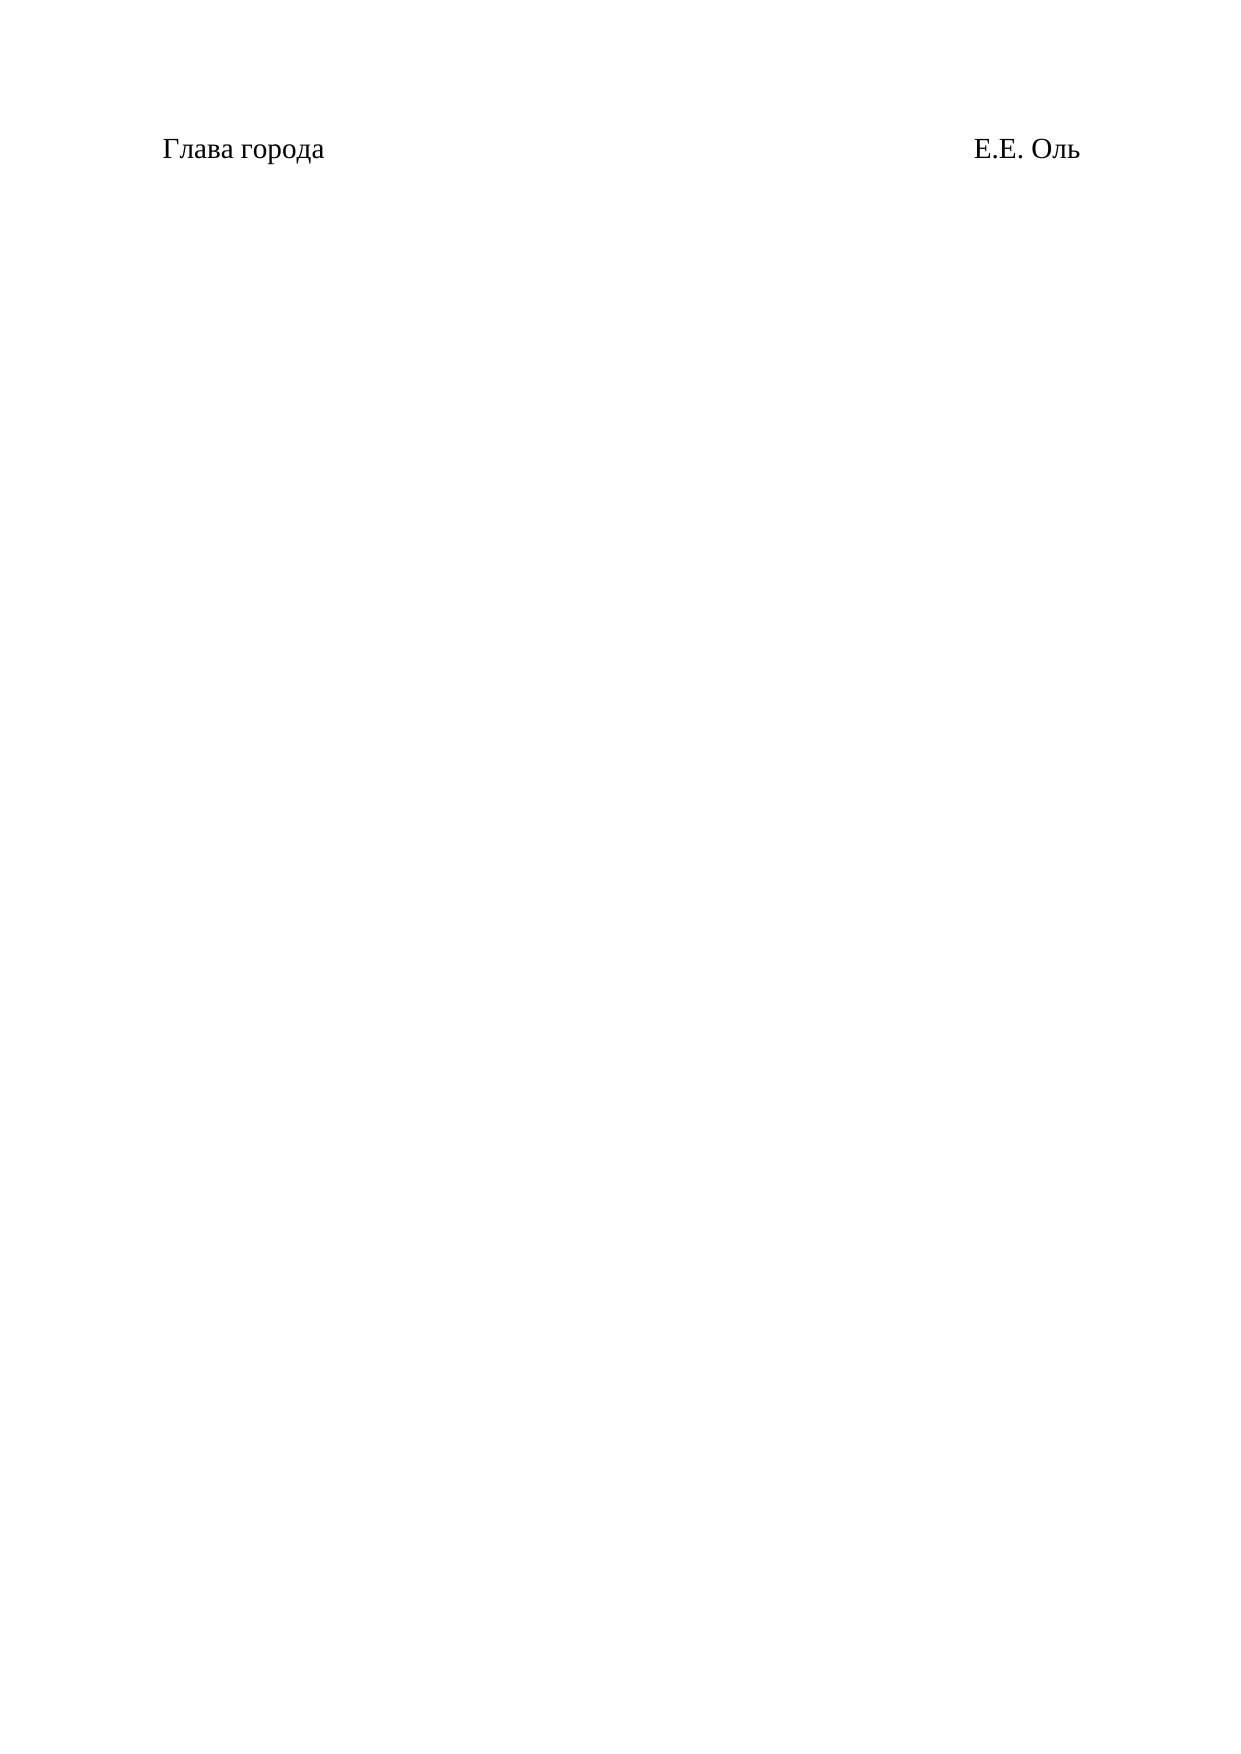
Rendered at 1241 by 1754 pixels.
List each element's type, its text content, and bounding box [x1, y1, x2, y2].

text Глава города Е.Е. Оль [162, 131, 1137, 165]
